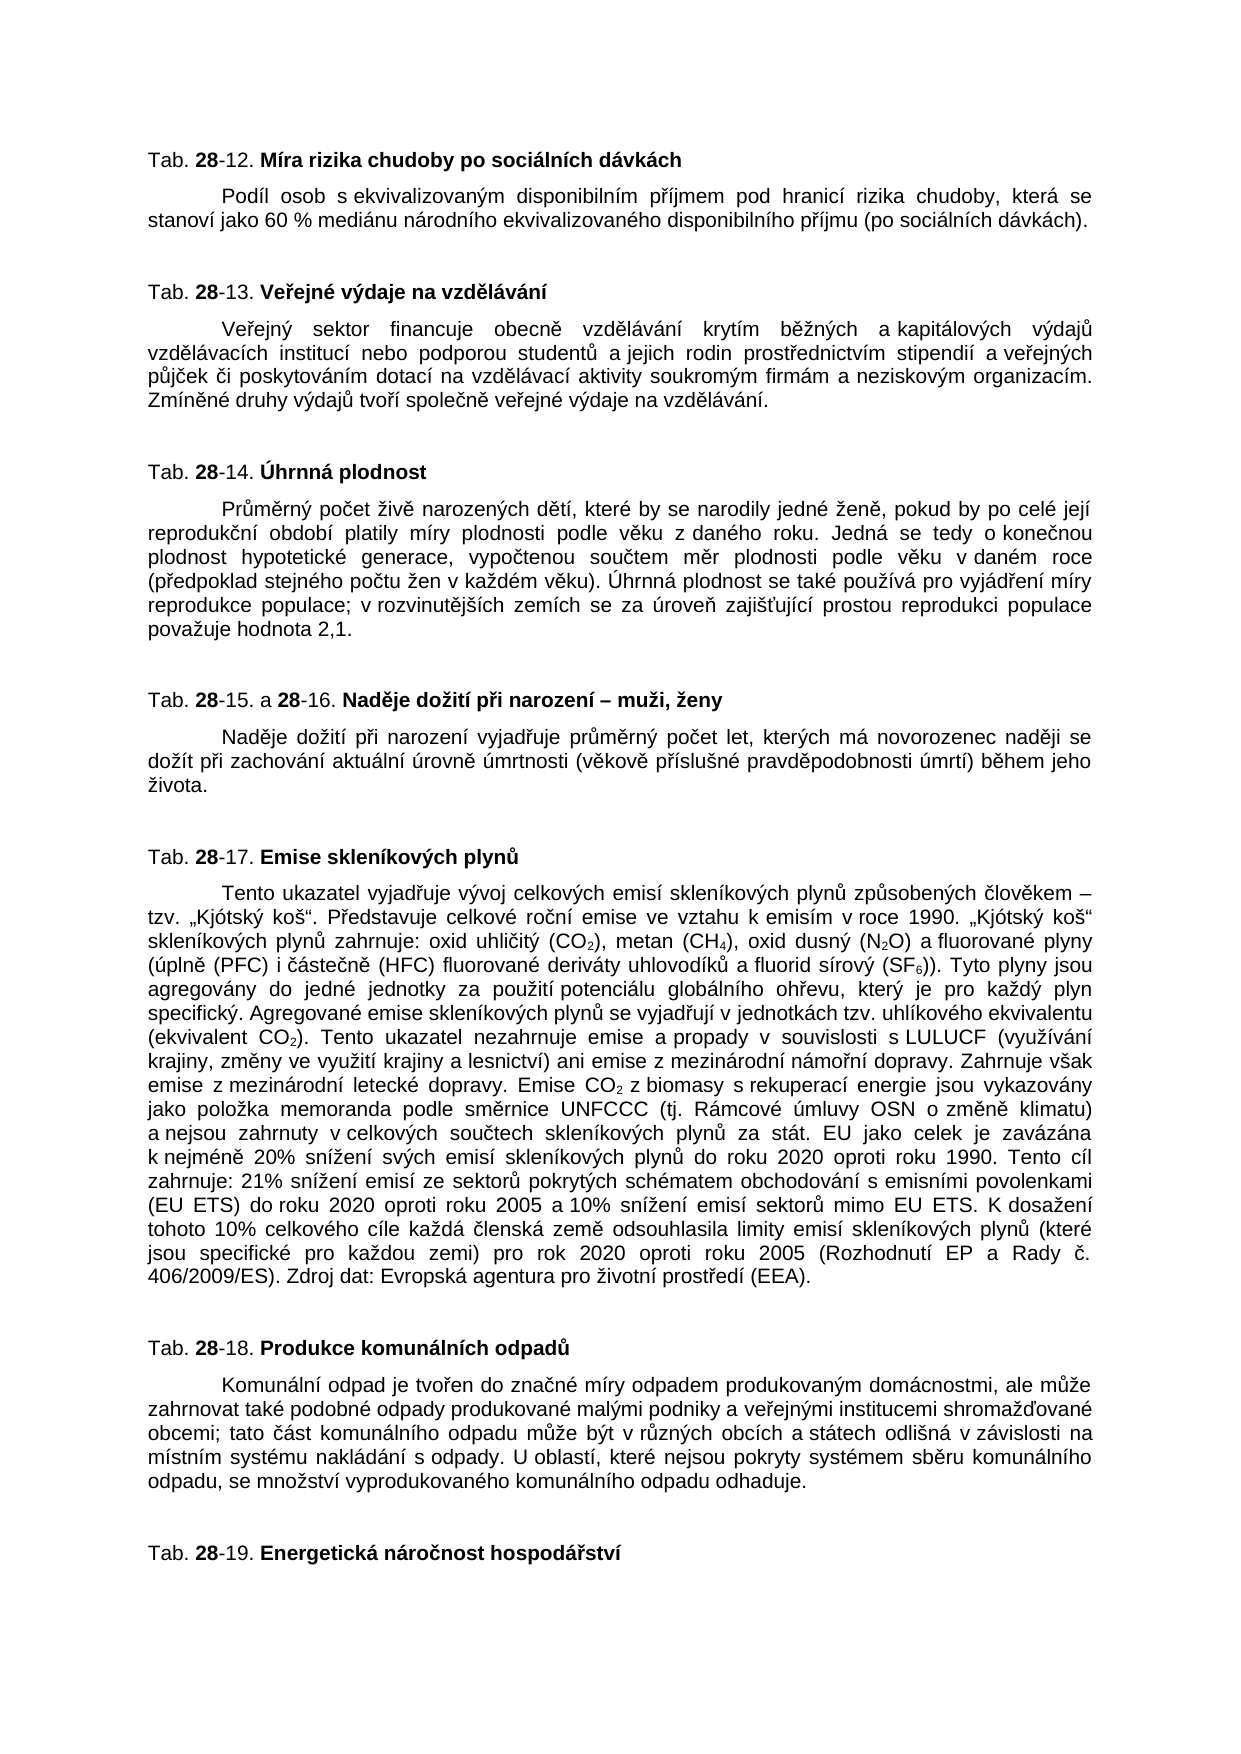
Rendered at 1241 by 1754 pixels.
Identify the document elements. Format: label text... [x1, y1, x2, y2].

text Tab. 28-12. Míra rizika chudoby po sociálních dávkách [148, 148, 1093, 172]
text Tento ukazatel vyjadřuje vývoj celkových emisí skleníkových plynů způsobených člověkem – tzv. „Kjótský koš“. Představuje celkové roční emise ve vztahu k emisím v roce 1990. „Kjótský koš“ skleníkových plynů zahrnuje: oxid uhličitý (CO2), metan (CH4), oxid dusný (N2O) a fluorované plyny (úplně (PFC) i částečně (HFC) fluorované deriváty uhlovodíků a fluorid sírový (SF6)). Tyto plyny jsou agregovány do jedné jednotky za použití potenciálu globálního ohřevu, který je pro každý plyn specifický. Agregované emise skleníkových plynů se vyjadřují v jednotkách tzv. uhlíkového ekvivalentu (ekvivalent CO2). Tento ukazatel nezahrnuje emise a propady v souvislosti s LULUCF (využívání krajiny, změny ve využití krajiny a lesnictví) ani emise z mezinárodní námořní dopravy. Zahrnuje však emise z mezinárodní letecké dopravy. Emise CO2 z biomasy s rekuperací energie jsou vykazovány jako položka memoranda podle směrnice UNFCCC (tj. Rámcové úmluvy OSN o změně klimatu) a nejsou zahrnuty v celkových součtech skleníkových plynů za stát. EU jako celek je zavázána k nejméně 20% snížení svých emisí skleníkových plynů do roku 2020 oproti roku 1990. Tento cíl zahrnuje: 21% snížení emisí ze sektorů pokrytých schématem obchodování s emisními povolenkami (EU ETS) do roku 2020 oproti roku 2005 a 10% snížení emisí sektorů mimo EU ETS. K dosažení tohoto 10% celkového cíle každá členská země odsouhlasila limity emisí skleníkových plynů (které jsou specifické pro každou zemi) pro rok 2020 oproti roku 2005 (Rozhodnutí EP a Rady č. 406/2009/ES). Zdroj dat: Evropská agentura pro životní prostředí (EEA). [148, 881, 1093, 1288]
text Tab. 28-19. Energetická náročnost hospodářství [148, 1540, 1093, 1564]
text Podíl osob s ekvivalizovaným disponibilním příjmem pod hranicí rizika chudoby, která se stanoví jako 60 % mediánu národního ekvivalizovaného disponibilního příjmu (po sociálních dávkách). [148, 184, 1093, 232]
text Veřejný sektor financuje obecně vzdělávání krytím běžných a kapitálových výdajů vzdělávacích institucí nebo podporou studentů a jejich rodin prostřednictvím stipendií a veřejných půjček či poskytováním dotací na vzdělávací aktivity soukromým firmám a neziskovým organizacím. Zmíněné druhy výdajů tvoří společně veřejné výdaje na vzdělávání. [148, 316, 1093, 412]
text Komunální odpad je tvořen do značné míry odpadem produkovaným domácnostmi, ale může zahrnovat také podobné odpady produkované malými podniky a veřejnými institucemi shromažďované obcemi; tato část komunálního odpadu může být v různých obcích a státech odlišná v závislosti na místním systému nakládání s odpady. U oblastí, které nejsou pokryty systémem sběru komunálního odpadu, se množství vyprodukovaného komunálního odpadu odhaduje. [148, 1373, 1093, 1492]
text Naděje dožití při narození vyjadřuje průměrný počet let, kterých má novorozenec naději se dožít při zachování aktuální úrovně úmrtnosti (věkově příslušné pravděpodobnosti úmrtí) během jeho života. [148, 725, 1093, 797]
text Tab. 28-13. Veřejné výdaje na vzdělávání [148, 280, 1093, 304]
text Tab. 28-17. Emise skleníkových plynů [148, 844, 1093, 868]
text Tab. 28-14. Úhrnná plodnost [148, 460, 1093, 484]
text Průměrný počet živě narozených dětí, které by se narodily jedné ženě, pokud by po celé její reprodukční období platily míry plodnosti podle věku z daného roku. Jedná se tedy o konečnou plodnost hypotetické generace, vypočtenou součtem měr plodnosti podle věku v daném roce (předpoklad stejného počtu žen v každém věku). Úhrnná plodnost se také používá pro vyjádření míry reprodukce populace; v rozvinutějších zemích se za úroveň zajišťující prostou reprodukci populace považuje hodnota 2,1. [148, 497, 1093, 640]
text Tab. 28-15. a 28-16. Naděje dožití při narození – muži, ženy [148, 688, 1093, 712]
text Tab. 28-18. Produkce komunálních odpadů [148, 1336, 1093, 1360]
